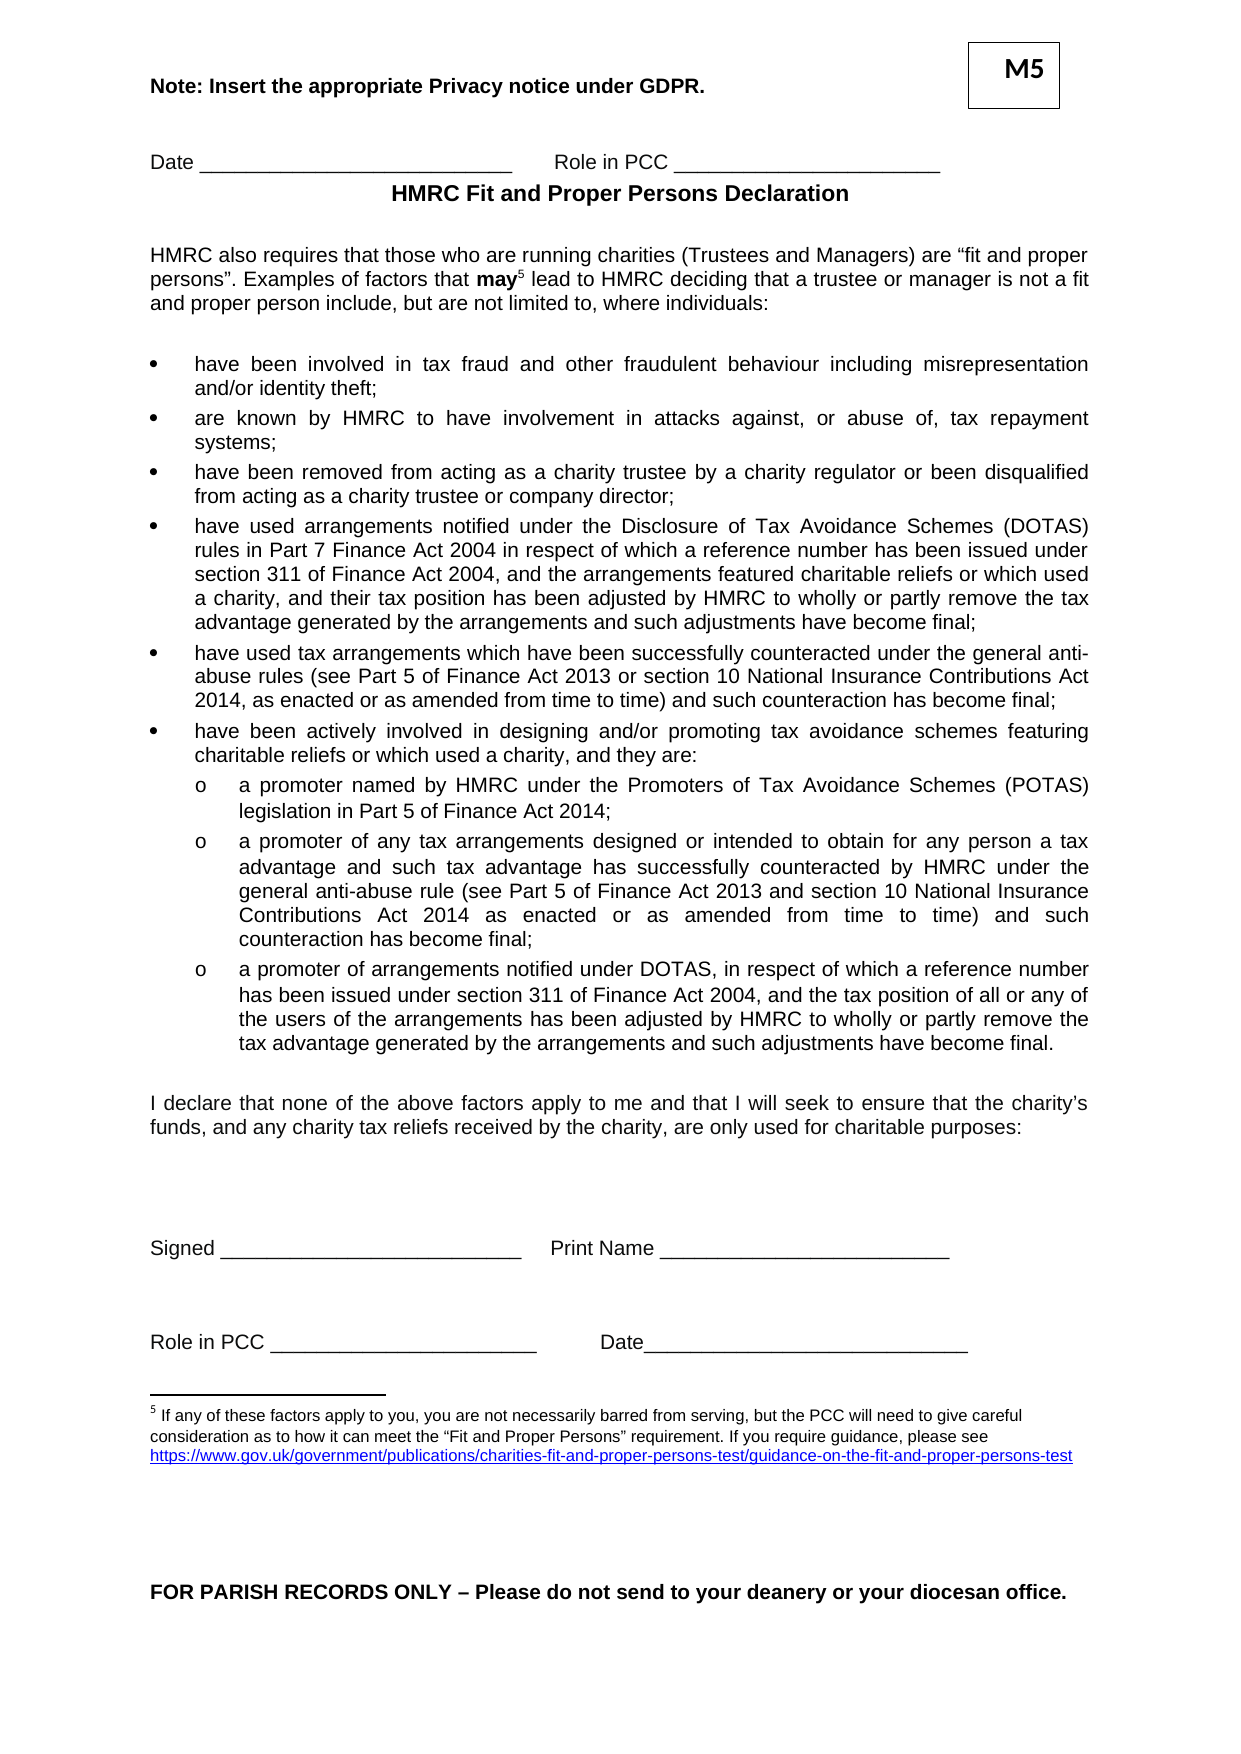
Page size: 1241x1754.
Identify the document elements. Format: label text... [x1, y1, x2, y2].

list have used tax arrangements which have been successfully counteracted under the general anti-abuse rules (see Part 5 of Finance Act 2013 or section 10 National Insurance Contributions Act 2014, as enacted or as amended from time to time) and such counteraction has become final; [150, 640, 1090, 712]
text Signed __________________________ Print Name _________________________ [150, 1236, 1090, 1260]
text Date ___________________________ Role in PCC _______________________ [150, 150, 1090, 174]
list a promoter of arrangements notified under DOTAS, in respect of which a reference number has been issued under section 311 of Finance Act 2004, and the tax position of all or any of the users of the arrangements has been adjusted by HMRC to wholly or partly remove the tax advantage generated by the arrangements and such adjustments have become final. [194, 957, 1090, 1054]
list a promoter of any tax arrangements designed or intended to obtain for any person a tax advantage and such tax advantage has successfully counteracted by HMRC under the general anti-abuse rule (see Part 5 of Finance Act 2013 and section 10 National Insurance Contributions Act 2014 as enacted or as amended from time to time) and such counteraction has become final; [194, 829, 1090, 951]
list have used arrangements notified under the Disclosure of Tax Avoidance Schemes (DOTAS) rules in Part 7 Finance Act 2004 in respect of which a reference number has been issued under section 311 of Finance Act 2004, and the arrangements featured charitable reliefs or which used a charity, and their tax position has been adjusted by HMRC to wholly or partly remove the tax advantage generated by the arrangements and such adjustments have become final; [150, 514, 1090, 634]
list are known by HMRC to have involvement in attacks against, or abuse of, tax repayment systems; [150, 406, 1090, 454]
list have been actively involved in designing and/or promoting tax avoidance schemes featuring charitable reliefs or which used a charity, and they are: [150, 718, 1090, 767]
list a promoter named by HMRC under the Promoters of Tax Avoidance Schemes (POTAS) legislation in Part 5 of Finance Act 2014; [194, 773, 1090, 823]
list have been removed from acting as a charity trustee by a charity regulator or been disqualified from acting as a charity trustee or company director; [150, 460, 1090, 508]
text I declare that none of the above factors apply to me and that I will seek to ensure that the charity’s funds, and any charity tax reliefs received by the charity, are only used for charitable purposes: [150, 1091, 1090, 1139]
text Role in PCC _______________________ Date____________________________ [150, 1330, 1090, 1354]
list have been involved in tax fraud and other fraudulent behaviour including misrepresentation and/or identity theft; [150, 351, 1090, 399]
text HMRC Fit and Proper Persons Declaration [150, 180, 1090, 207]
text HMRC also requires that those who are running charities (Trustees and Managers) are “fit and proper persons”. Examples of factors that may lead to HMRC deciding that a trustee or manager is not a fit and proper person include, but are not limited to, where individuals: [150, 243, 1090, 315]
